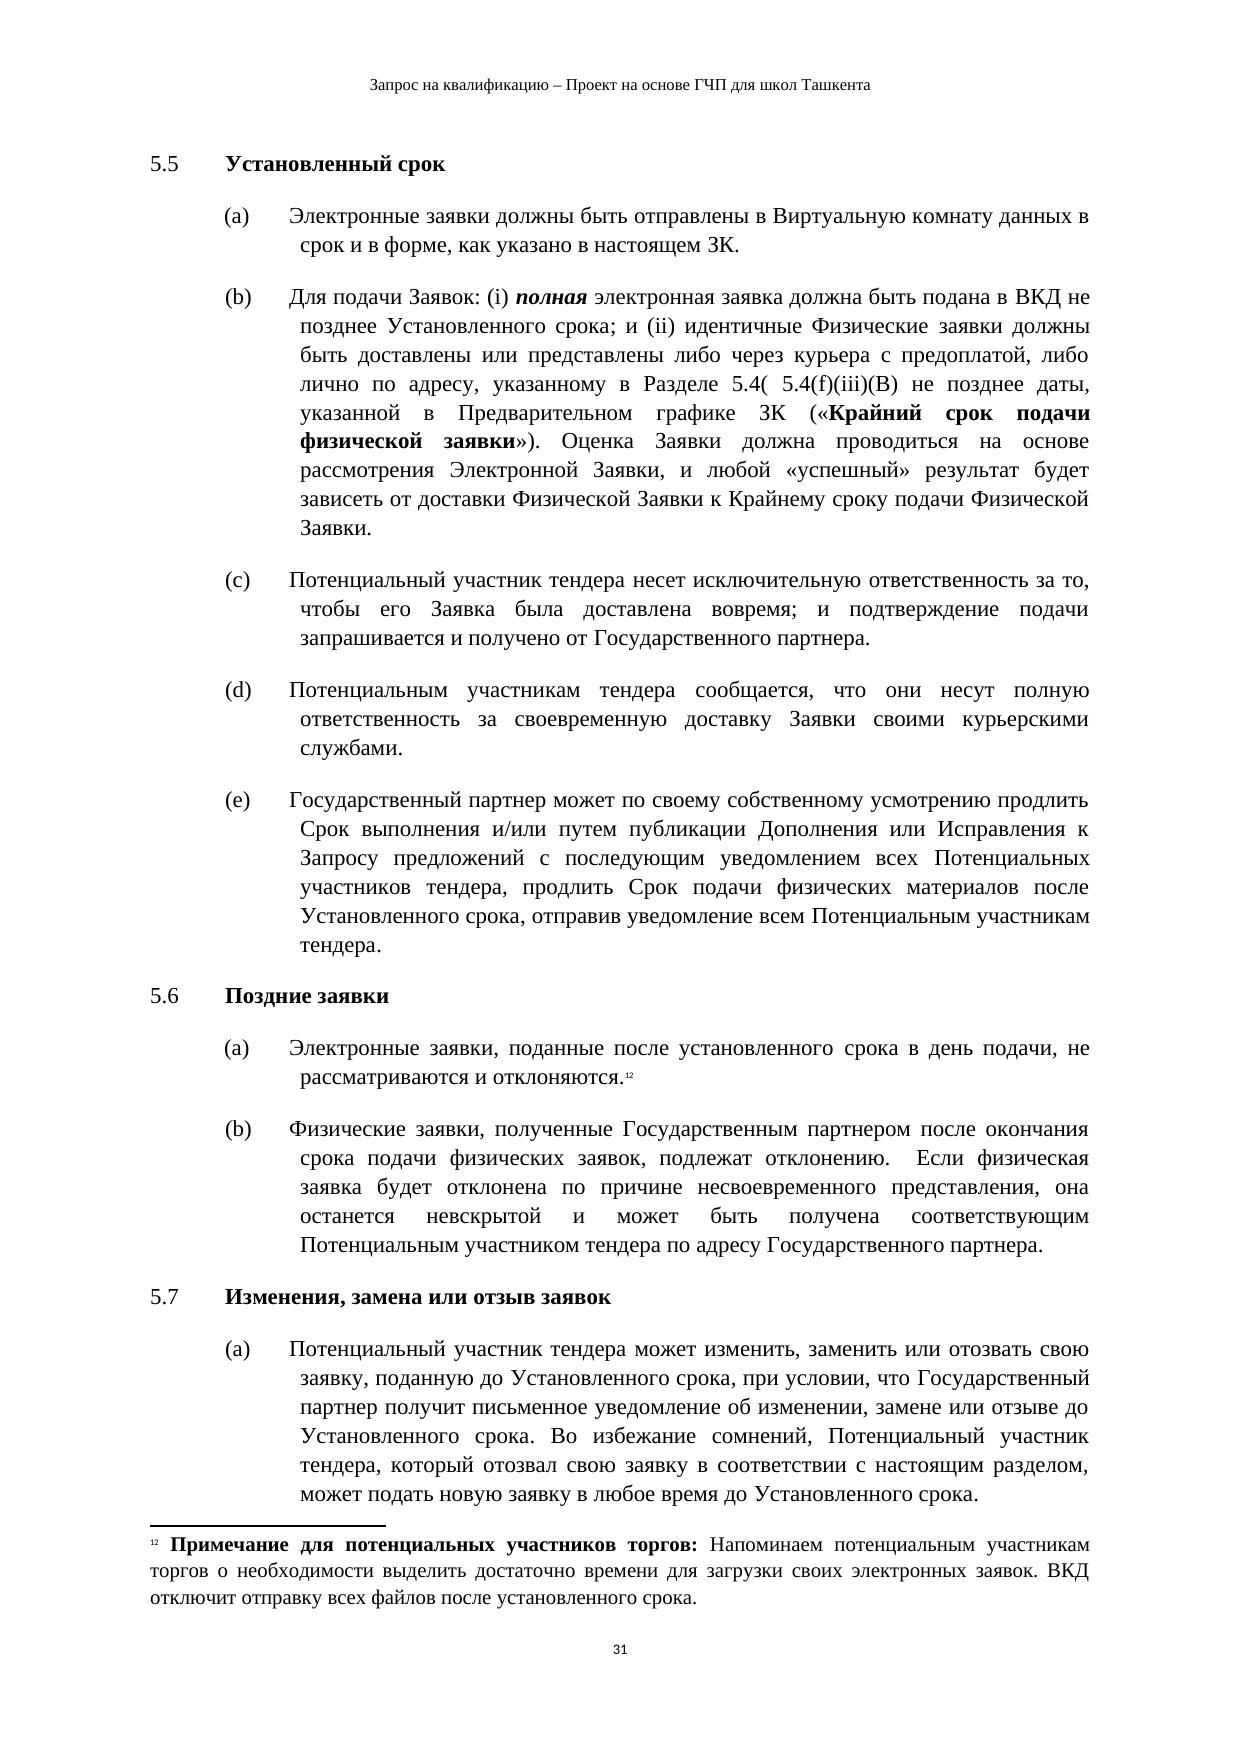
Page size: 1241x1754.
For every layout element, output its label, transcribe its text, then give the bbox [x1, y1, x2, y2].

list Физические заявки, полученные Государственным партнером после окончания срока подачи физических заявок, подлежат отклонению. Если физическая заявка будет отклонена по причине несвоевременного представления, она останется невскрытой и может быть получена соответствующим Потенциальным участником тендера по адресу Государственного партнера. [225, 1115, 1090, 1257]
list Установленный срок [150, 150, 1090, 176]
list Потенциальный участник тендера может изменить, заменить или отозвать свою заявку, поданную до Установленного срока, при условии, что Государственный партнер получит письменное уведомление об изменении, замене или отзыве до Установленного срока. Во избежание сомнений, Потенциальный участник тендера, который отозвал свою заявку в соответствии с настоящим разделом, может подать новую заявку в любое время до Установленного срока. [225, 1335, 1090, 1506]
list Поздние заявки [150, 982, 1090, 1009]
list Для подачи Заявок: (i) полная электронная заявка должна быть подана в ВКД не позднее Установленного срока; и (ii) идентичные Физические заявки должны быть доставлены или представлены либо через курьера с предоплатой, либо лично по адресу, указанному в Разделе 5.4( 5.4(f)(iii)(B) не позднее даты, указанной в Предварительном графике ЗК («Крайний срок подачи физической заявки»). Оценка Заявки должна проводиться на основе рассмотрения Электронной Заявки, и любой «успешный» результат будет зависеть от доставки Физической Заявки к Крайнему сроку подачи Физической Заявки. [225, 283, 1090, 541]
list Потенциальный участник тендера несет исключительную ответственность за то, чтобы его Заявка была доставлена вовремя; и подтверждение подачи запрашивается и получено от Государственного партнера. [225, 566, 1090, 651]
list Государственный партнер может по своему собственному усмотрению продлить Срок выполнения и/или путем публикации Дополнения или Исправления к Запросу предложений с последующим уведомлением всех Потенциальных участников тендера, продлить Срок подачи физических материалов после Установленного срока, отправив уведомление всем Потенциальным участникам тендера. [225, 786, 1090, 957]
list Электронные заявки должны быть отправлены в Виртуальную комнату данных в срок и в форме, как указано в настоящем ЗК. [224, 202, 1090, 257]
list Изменения, замена или отзыв заявок [150, 1283, 1090, 1309]
list Потенциальным участникам тендера сообщается, что они несут полную ответственность за своевременную доставку Заявки своими курьерскими службами. [225, 676, 1090, 760]
list Электронные заявки, поданные после установленного срока в день подачи, не рассматриваются и отклоняются. [224, 1034, 1090, 1090]
